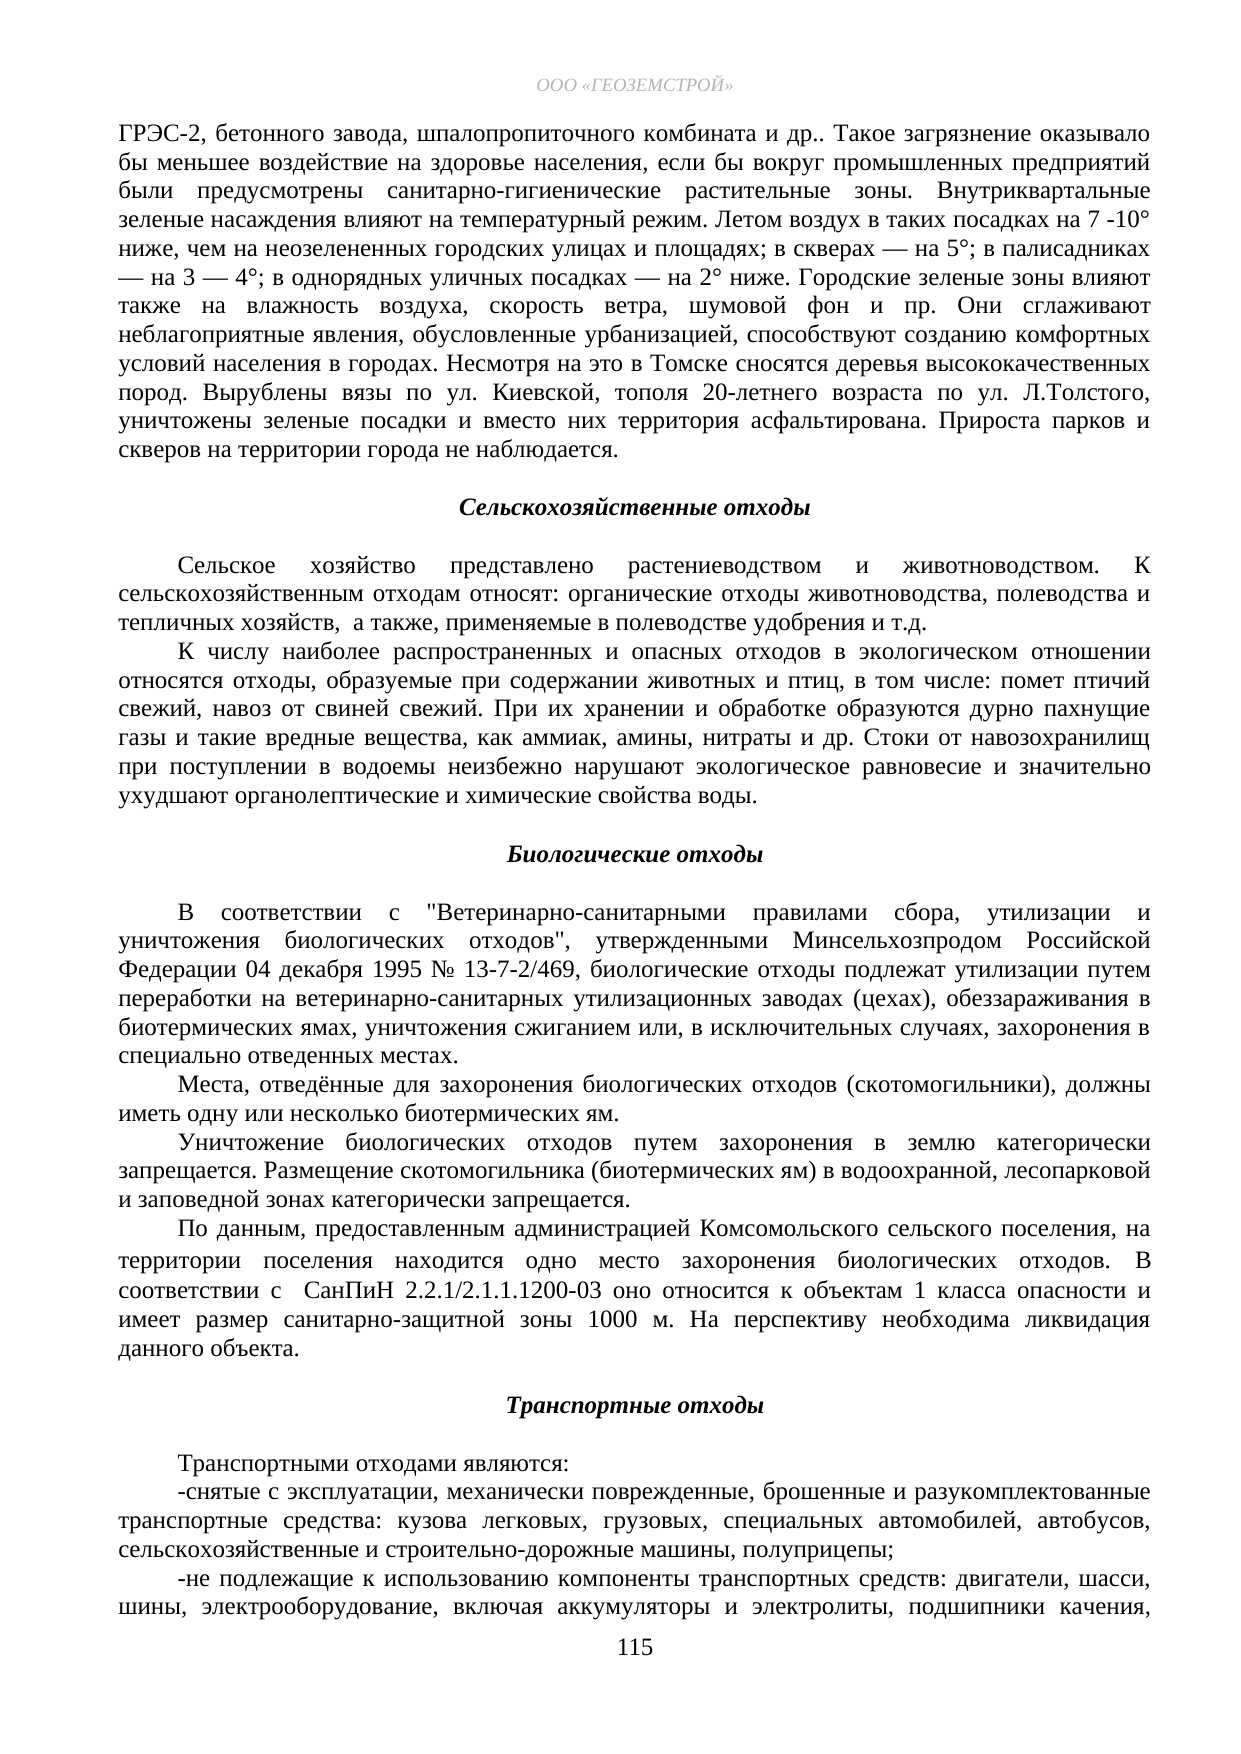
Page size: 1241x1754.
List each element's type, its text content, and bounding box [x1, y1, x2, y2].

text Биологические отходы [118, 839, 1152, 868]
text Уничтожение биологических отходов путем захоронения в землю категорически запрещается. Размещение скотомогильника (биотермических ям) в водоохранной, лесопарковой и заповедной зонах категорически запрещается. [118, 1127, 1152, 1213]
text По данным, предоставленным администрацией Комсомольского сельского поселения, на территории поселения находится одно место захоронения биологических отходов. В соответствии с СанПиН 2.2.1/2.1.1.1200-03 оно относится к объектам 1 класса опасности и имеет размер санитарно-защитной зоны 1000 м. На перспективу необходима ликвидация данного объекта. [118, 1213, 1152, 1361]
text Места, отведённые для захоронения биологических отходов (скотомогильники), должны иметь одну или несколько биотермических ям. [118, 1069, 1152, 1127]
text К числу наиболее распространенных и опасных отходов в экологическом отношении относятся отходы, образуемые при содержании животных и птиц, в том числе: помет птичий свежий, навоз от свиней свежий. При их хранении и обработке образуются дурно пахнущие газы и такие вредные вещества, как аммиак, амины, нитраты и др. Стоки от навозохранилищ при поступлении в водоемы неизбежно нарушают экологическое равновесие и значительно ухудшают органолептические и химические свойства воды. [118, 636, 1152, 808]
text Транспортными отходами являются: [118, 1448, 1152, 1476]
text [118, 118, 1152, 463]
text В соответствии с "Ветеринарно-санитарными правилами сбора, утилизации и уничтожения биологических отходов", утвержденными Минсельхозпродом Российской Федерации 04 декабря 1995 № 13-7-2/469, биологические отходы подлежат утилизации путем переработки на ветеринарно-санитарных утилизационных заводах (цехах), обеззараживания в биотермических ямах, уничтожения сжиганием или, в исключительных случаях, захоронения в специально отведенных местах. [118, 897, 1152, 1069]
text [118, 1563, 1152, 1620]
text Транспортные отходы [118, 1390, 1152, 1419]
text -снятые с эксплуатации, механически поврежденные, брошенные и разукомплектованные транспортные средства: кузова легковых, грузовых, специальных автомобилей, автобусов, сельскохозяйственные и строительно-дорожные машины, полуприцепы; [118, 1476, 1152, 1563]
text Сельское хозяйство представлено растениеводством и животноводством. К сельскохозяйственным отходам относят: органические отходы животноводства, полеводства и тепличных хозяйств, а также, применяемые в полеводстве удобрения и т.д. [118, 550, 1152, 636]
text Сельскохозяйственные отходы [118, 492, 1152, 521]
